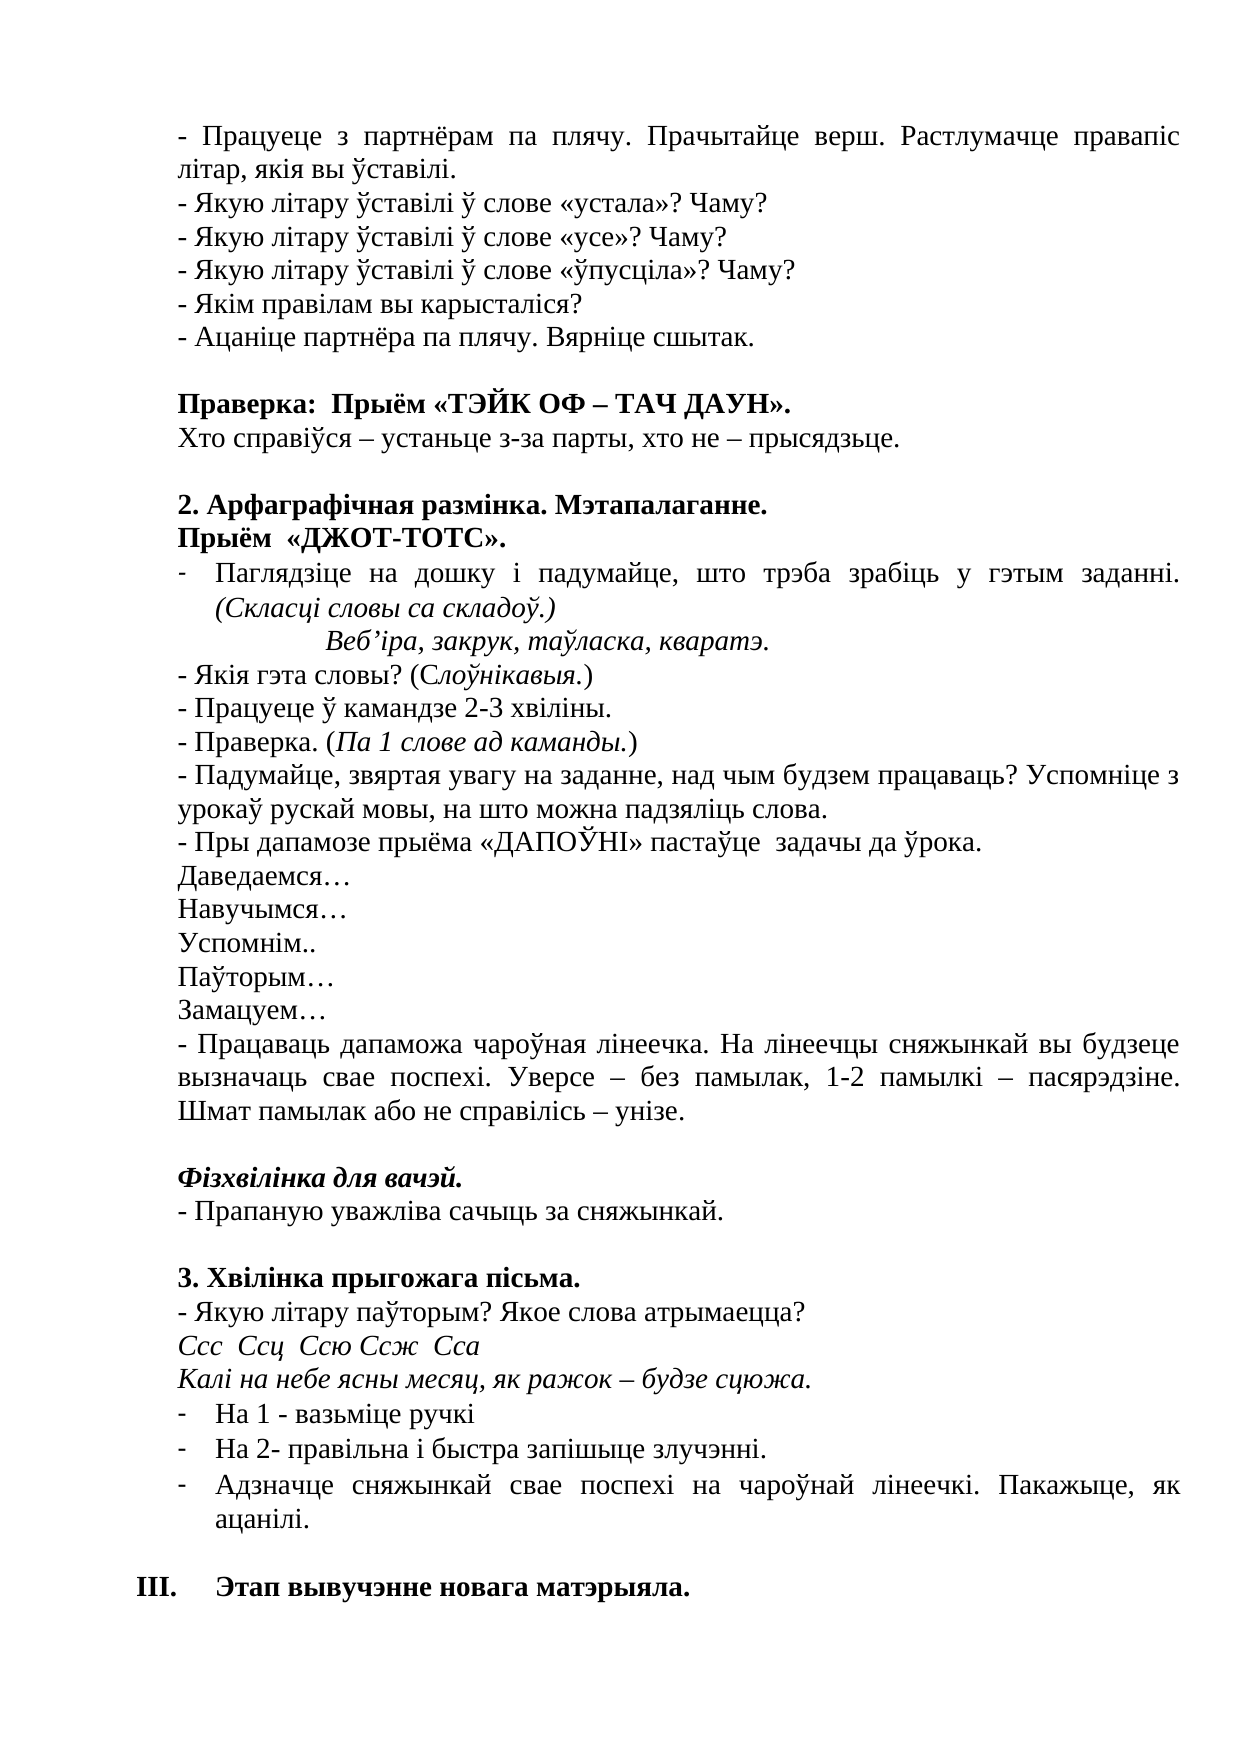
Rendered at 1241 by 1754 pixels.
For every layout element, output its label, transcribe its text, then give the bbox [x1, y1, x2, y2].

text Навучымся… [177, 892, 1181, 925]
text Даведаемся… [177, 858, 1181, 892]
text - Праверка. (Па 1 слове ад каманды.) [177, 724, 1181, 757]
text - Ацаніце партнёра па плячу. Вярніце сшытак. [177, 319, 1181, 353]
text - Падумайце, звяртая увагу на заданне, над чым будзем працаваць? Успомніце з урокаў рускай мовы, на што можна падзяліць слова. [177, 757, 1181, 824]
text - Якую літару ўставілі ў слове «ўпусціла»? Чаму? [177, 252, 1181, 286]
list На 1 - вазьміце ручкі [177, 1395, 1181, 1430]
text 2. Арфаграфічная размінка. Мэтапалаганне. [177, 487, 1181, 521]
text - Якую літару ўставілі ў слове «усе»? Чаму? [177, 219, 1181, 252]
text Хто справіўся – устаньце з-за парты, хто не – прысядзьце. [177, 420, 1181, 453]
text Калі на небе ясны месяц, як ражок – будзе сцюжа. [177, 1361, 1181, 1395]
text Праверка: Прыём «ТЭЙК ОФ – ТАЧ ДАУН». [177, 386, 1181, 420]
list Паглядзіце на дошку і падумайце, што трэба зрабіць у гэтым заданні. (Скласці словы са складоў.) [177, 554, 1181, 623]
text - Якія гэта словы? (Слоўнікавыя.) [177, 657, 1181, 690]
text Прыём «ДЖОТ-ТОТС». [177, 521, 1181, 554]
text - Якую літару паўторым? Якое слова атрымаецца? [177, 1294, 1181, 1328]
text Успомнім.. [177, 925, 1181, 959]
text - Якую літару ўставілі ў слове «устала»? Чаму? [177, 185, 1181, 219]
text - Прапаную уважліва сачыць за сняжынкай. [177, 1193, 1181, 1227]
list На 2- правільна і быстра запішыце злучэнні. [177, 1430, 1181, 1466]
text - Пры дапамозе прыёма «ДАПОЎНІ» пастаўце задачы да ўрока. [177, 824, 1181, 858]
text Веб’іра, закрук, таўласка, кваратэ. [252, 623, 1181, 657]
text - Працуеце ў камандзе 2-3 хвіліны. [177, 690, 1181, 724]
list Этап вывучэнне новага матэрыяла. [177, 1569, 1181, 1602]
text Замацуем… [177, 992, 1181, 1026]
text Паўторым… [177, 959, 1181, 992]
text Фізхвілінка для вачэй. [177, 1160, 1181, 1193]
text - Працаваць дапаможа чароўная лінеечка. На лінеечцы сняжынкай вы будзеце вызначаць свае поспехі. Уверсе – без памылак, 1-2 памылкі – пасярэдзіне. Шмат памылак або не справілісь – унізе. [177, 1026, 1181, 1126]
list Адзначце сняжынкай свае поспехі на чароўнай лінеечкі. Пакажыце, як ацанілі. [177, 1466, 1181, 1535]
text - Працуеце з партнёрам па плячу. Прачытайце верш. Растлумачце правапіс літар, якія вы ўставілі. [177, 118, 1181, 185]
text - Якім правілам вы карысталіся? [177, 286, 1181, 319]
text 3. Хвілінка прыгожага пісьма. [177, 1261, 1181, 1294]
text Ссс Ссц Ссю Ссж Сса [177, 1328, 1181, 1361]
